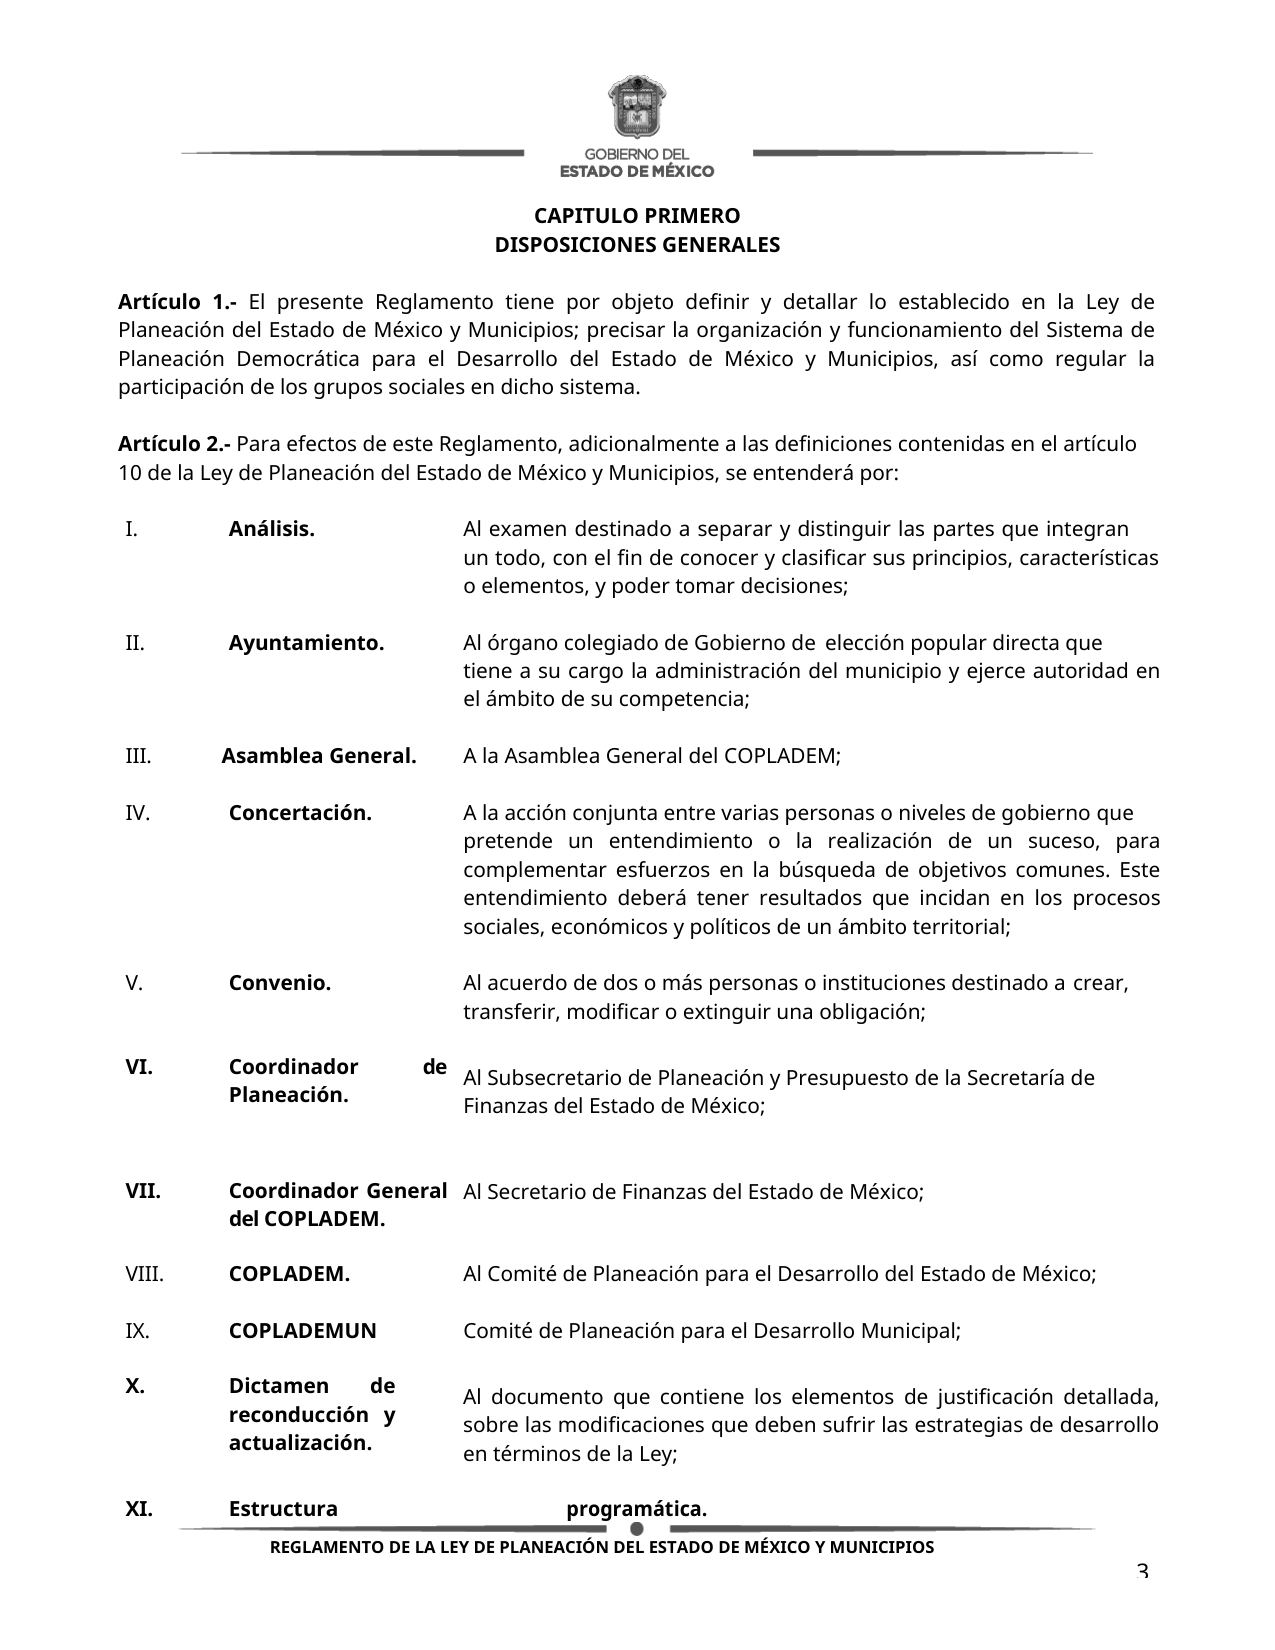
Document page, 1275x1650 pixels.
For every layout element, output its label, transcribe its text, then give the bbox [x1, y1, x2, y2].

list Análisis. Al examen destinado a separar y distinguir las partes que integran [125, 514, 1173, 543]
list Concertación. A la acción conjunta entre varias personas o niveles de gobierno que [125, 798, 1173, 826]
list COPLADEMUN Comité de Planeación para el Desarrollo Municipal; [125, 1316, 1173, 1345]
list Estructura programática. [463, 1494, 1169, 1522]
list Ayuntamiento. Al órgano colegiado de Gobierno de elección popular directa que [125, 628, 1173, 656]
text Artículo 1.- El presente Reglamento tiene por objeto definir y detallar lo establecido en la Ley de Planeación del Estado de México y Municipios; precisar la organización y funcionamiento del Sistema de Planeación Democrática para el Desarrollo del Estado de México y Municipios, así como regular la participación de los grupos sociales en dicho sistema. [118, 287, 1156, 401]
list Coordinador General del COPLADEM. [125, 1176, 448, 1233]
list Asamblea General. A la Asamblea General del COPLADEM; [125, 742, 1173, 770]
list Coordinador de Planeación. [125, 1052, 448, 1109]
text Al Subsecretario de Planeación y Presupuesto de la Secretaría de Finanzas del Estado de México; [463, 1063, 1173, 1119]
text Al documento que contiene los elementos de justificación detallada, sobre las modificaciones que deben sufrir las estrategias de desarrollo en términos de la Ley; [463, 1382, 1161, 1467]
picture [178, 1522, 1096, 1536]
picture [181, 75, 1094, 177]
list Estructura programática. [125, 1494, 379, 1522]
text un todo, con el fin de conocer y clasificar sus principios, características o elementos, y poder tomar decisiones; [463, 543, 1160, 599]
text CAPITULO PRIMERO DISPOSICIONES GENERALES [478, 202, 796, 258]
list COPLADEM. Al Comité de Planeación para el Desarrollo del Estado de México; [125, 1259, 1173, 1288]
text transferir, modificar o extinguir una obligación; [463, 997, 1173, 1025]
text Artículo 2.- Para efectos de este Reglamento, adicionalmente a las definiciones contenidas en el artículo 10 de la Ley de Planeación del Estado de México y Municipios, se entenderá por: [118, 429, 1154, 486]
text pretende un entendimiento o la realización de un suceso, para complementar esfuerzos en la búsqueda de objetivos comunes. Este entendimiento deberá tener resultados que incidan en los procesos sociales, económicos y políticos de un ámbito territorial; [463, 827, 1161, 940]
text tiene a su cargo la administración del municipio y ejerce autoridad en el ámbito de su competencia; [463, 656, 1161, 713]
text Al Secretario de Finanzas del Estado de México; [463, 1177, 1173, 1206]
list Dictamen de reconducción y actualización. [125, 1372, 395, 1457]
list Convenio. Al acuerdo de dos o más personas o instituciones destinado a crear, [125, 968, 1173, 997]
